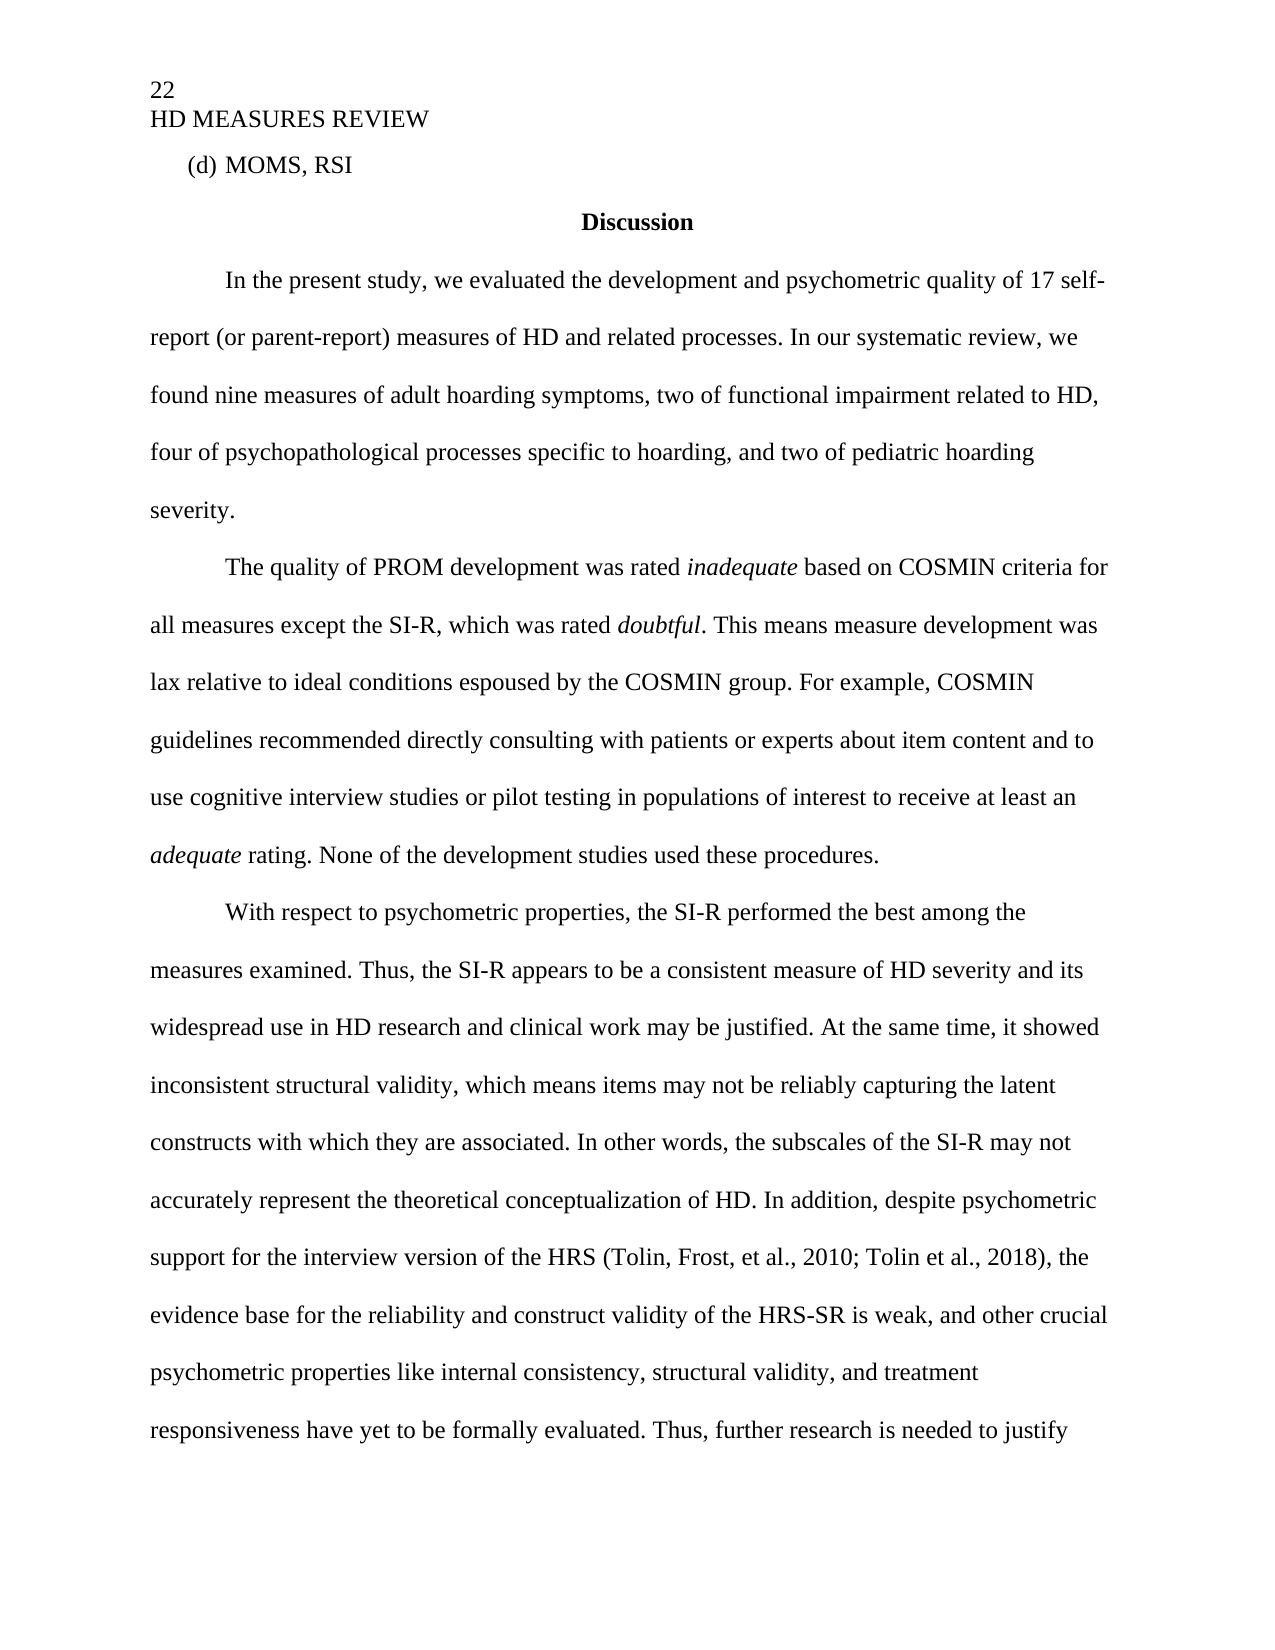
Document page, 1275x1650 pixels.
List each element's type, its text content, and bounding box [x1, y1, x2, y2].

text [150, 897, 1125, 1444]
text In the present study, we evaluated the development and psychometric quality of 17 self-report (or parent-report) measures of HD and related processes. In our systematic review, we found nine measures of adult hoarding symptoms, two of functional impairment related to HD, four of psychopathological processes specific to hoarding, and two of pediatric hoarding severity. [150, 265, 1125, 524]
text The quality of PROM development was rated inadequate based on COSMIN criteria for all measures except the SI-R, which was rated doubtful. This means measure development was lax relative to ideal conditions espoused by the COSMIN group. For example, COSMIN guidelines recommended directly consulting with patients or experts about item content and to use cognitive interview studies or pilot testing in populations of interest to receive at least an adequate rating. None of the development studies used these procedures. [150, 552, 1125, 869]
text Discussion [150, 207, 1125, 236]
list MOMS, RSI [187, 150, 1125, 179]
